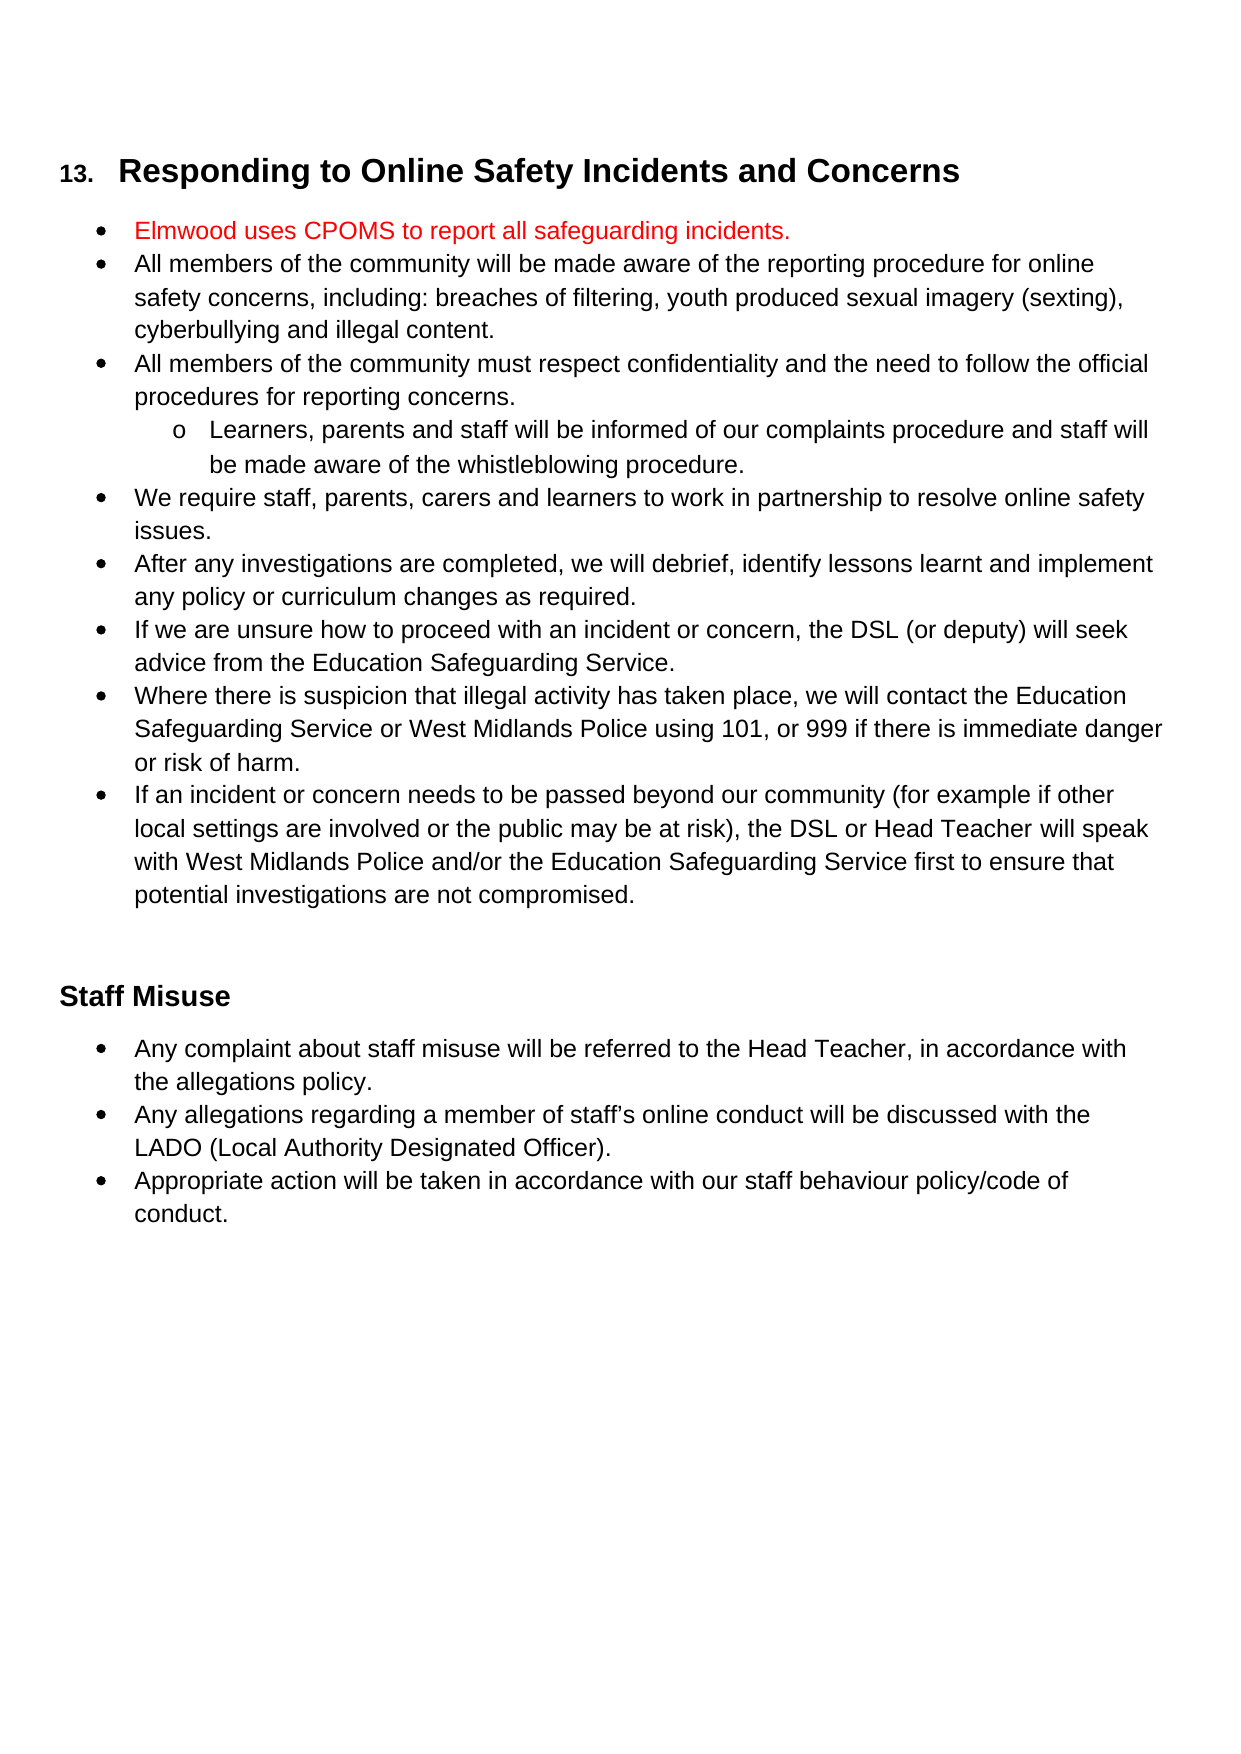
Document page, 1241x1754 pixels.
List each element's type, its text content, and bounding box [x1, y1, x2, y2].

list Learners, parents and staff will be informed of our complaints procedure and staff will be made aware of the whistleblowing procedure. [172, 415, 1167, 479]
text Staff Misuse [59, 979, 1167, 1012]
list All members of the community will be made aware of the reporting procedure for online safety concerns, including: breaches of filtering, youth produced sexual imagery (sexting), cyberbullying and illegal content. [97, 249, 1167, 344]
list All members of the community must respect confidentiality and the need to follow the official procedures for reporting concerns. [97, 348, 1167, 410]
list After any investigations are completed, we will debrief, identify lessons learnt and implement any policy or curriculum changes as required. [97, 549, 1167, 611]
list Elmwood uses CPOMS to report all safeguarding incidents. [97, 216, 1167, 245]
list Any allegations regarding a member of staff’s online conduct will be discussed with the LADO (Local Authority Designated Officer). [97, 1100, 1167, 1162]
list We require staff, parents, carers and learners to work in partnership to resolve online safety issues. [97, 483, 1167, 545]
list Responding to Online Safety Incidents and Concerns [59, 151, 1167, 190]
list If we are unsure how to proceed with an incident or concern, the DSL (or deputy) will seek advice from the Education Safeguarding Service. [97, 615, 1167, 677]
list Appropriate action will be taken in accordance with our staff behaviour policy/code of conduct. [97, 1166, 1167, 1228]
list Any complaint about staff misuse will be referred to the Head Teacher, in accordance with the allegations policy. [97, 1034, 1167, 1096]
list Where there is suspicion that illegal activity has taken place, we will contact the Education Safeguarding Service or West Midlands Police using 101, or 999 if there is immediate danger or risk of harm. [97, 681, 1167, 776]
list If an incident or concern needs to be passed beyond our community (for example if other local settings are involved or the public may be at risk), the DSL or Head Teacher will speak with West Midlands Police and/or the Education Safeguarding Service first to ensure that potential investigations are not compromised. [97, 781, 1167, 908]
